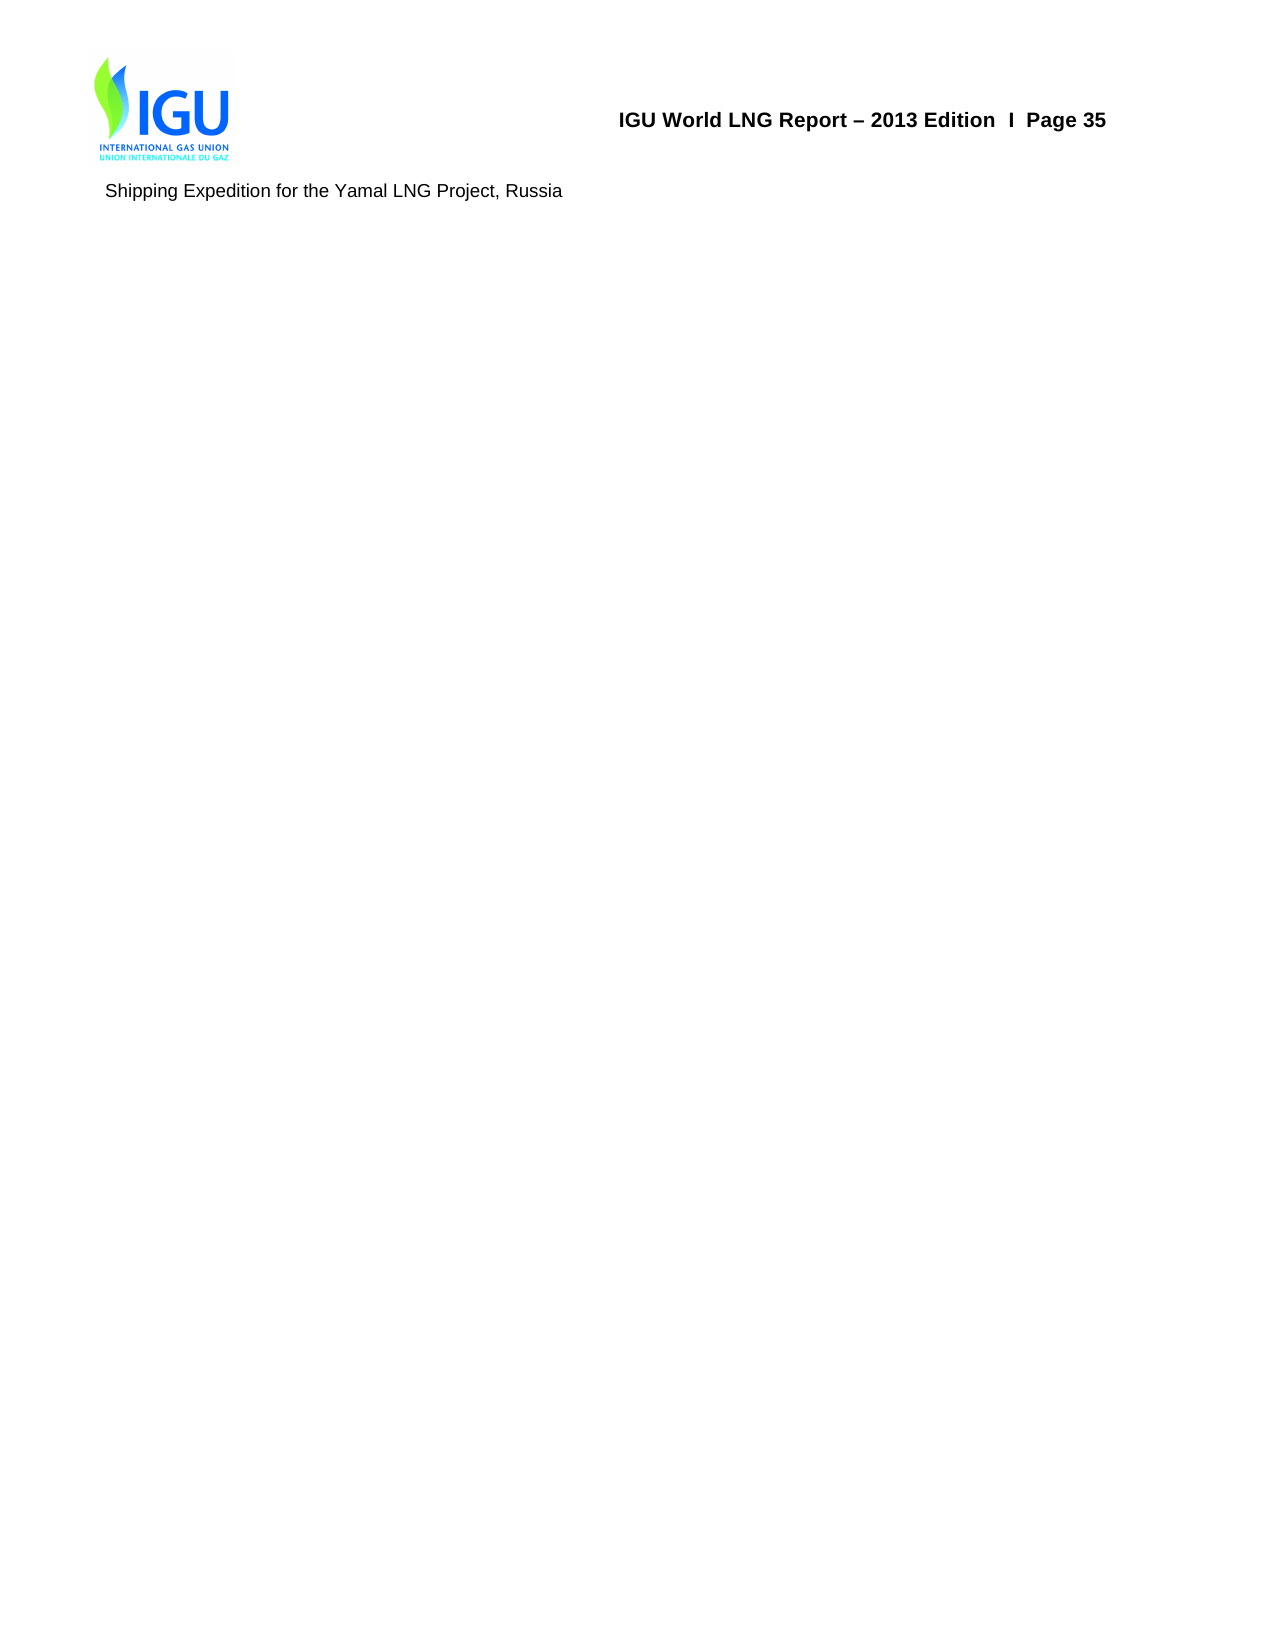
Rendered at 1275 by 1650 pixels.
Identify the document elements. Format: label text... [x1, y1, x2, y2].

text Shipping Expedition for the Yamal LNG Project, Russia [105, 180, 1162, 202]
picture [86, 50, 236, 166]
